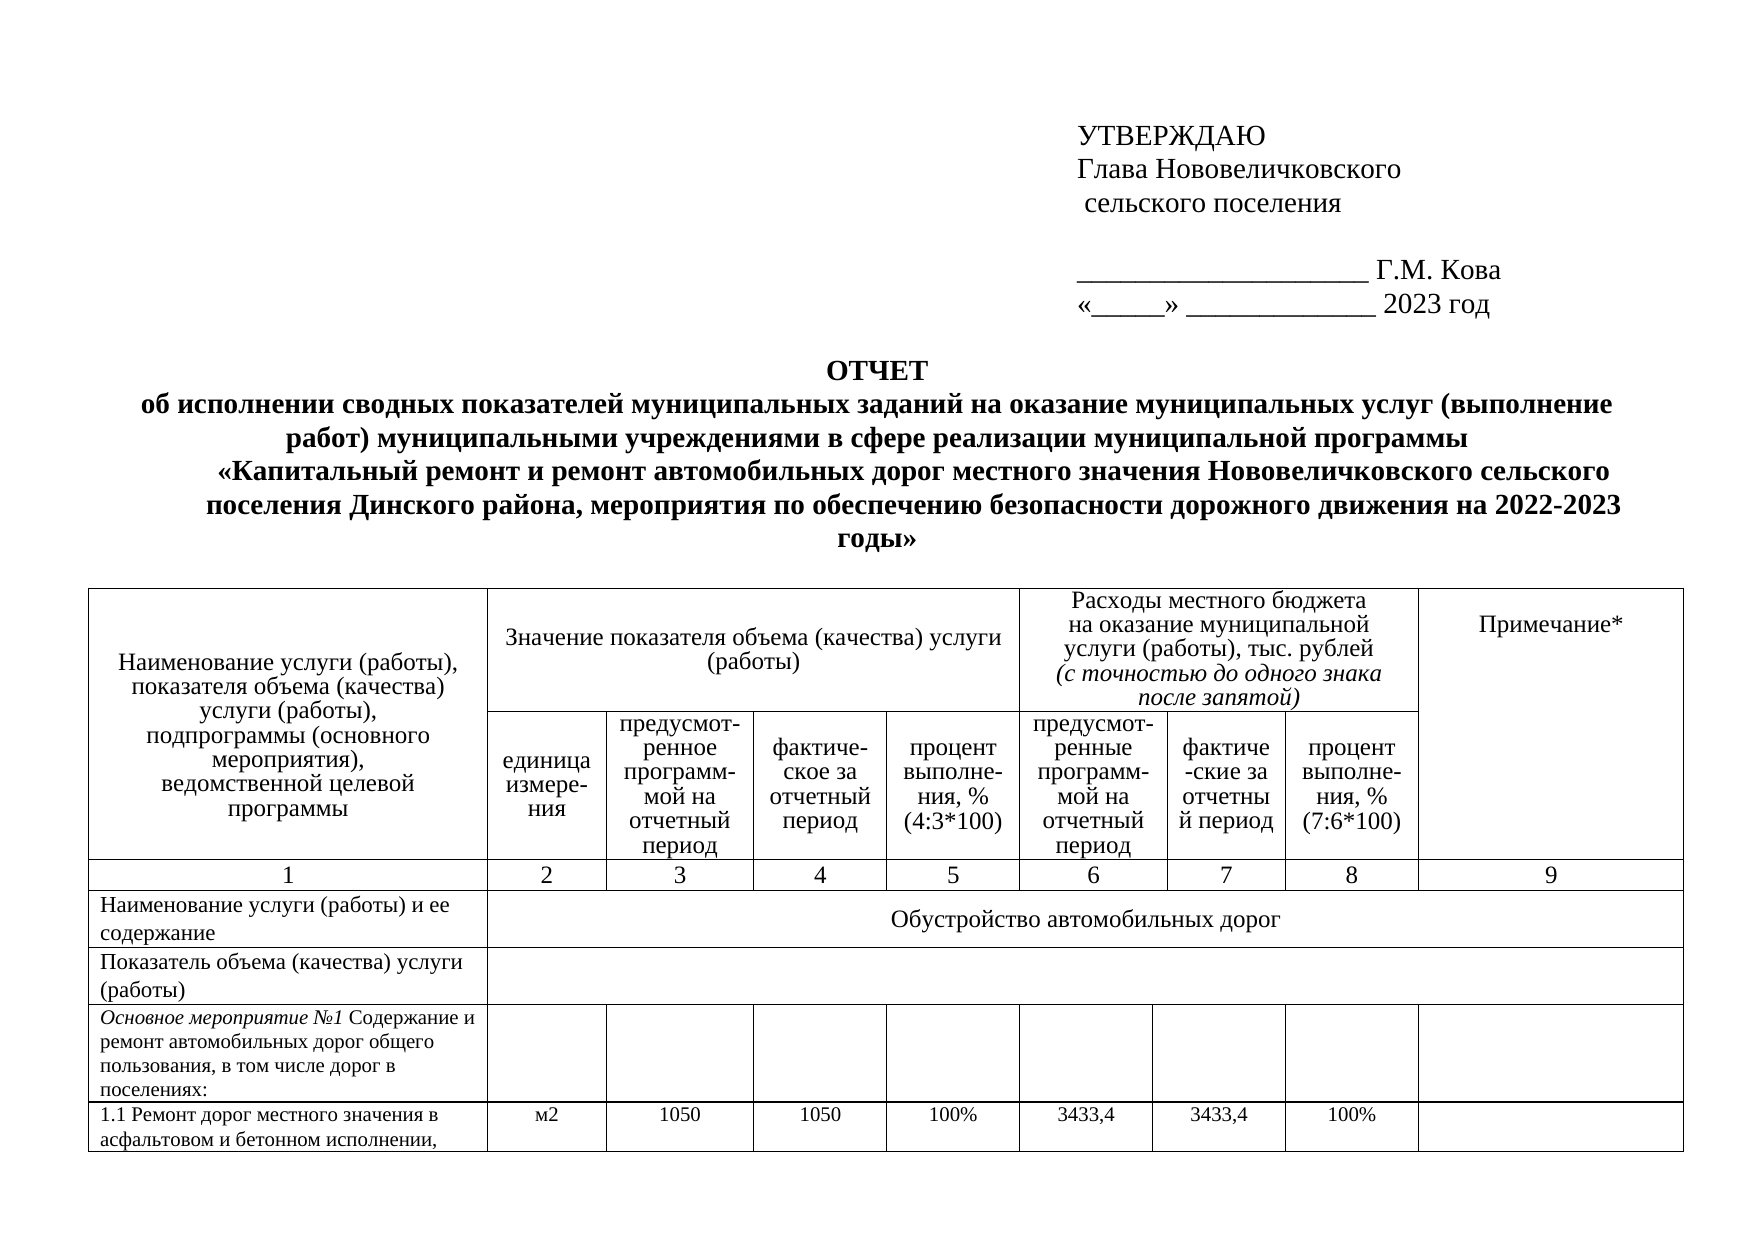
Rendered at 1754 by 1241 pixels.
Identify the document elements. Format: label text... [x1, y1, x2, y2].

table_cell 3 [607, 860, 753, 890]
table_cell единица измере-ния [488, 712, 606, 859]
table_cell [1153, 1005, 1285, 1101]
table_cell 4 [754, 860, 886, 890]
table_cell процент выполне-ния, % (7:6*100) [1286, 712, 1418, 859]
table_cell [1419, 1103, 1683, 1151]
table_cell предусмот-ренные программ-мой на отчетный период [1020, 712, 1167, 859]
table_cell [607, 1005, 753, 1101]
table_cell Показатель объема (качества) услуги (работы) [89, 948, 487, 1004]
table_cell [887, 1005, 1019, 1101]
table_cell 8 [1286, 860, 1418, 890]
table_cell Наименование услуги (работы) и ее содержание [89, 891, 487, 947]
text ОТЧЕТ [118, 353, 1636, 386]
table_cell Обустройство автомобильных дорог [488, 891, 1683, 947]
text об исполнении сводных показателей муниципальных заданий на оказание муниципальных услуг (выполнение работ) муниципальными учреждениями в сфере реализации муниципальной программы [118, 386, 1636, 453]
table_cell 100% [887, 1103, 1019, 1151]
table_header Расходы местного бюджета на оказание муниципальной услуги (работы), тыс. рублей (с точностью до одного знака после запятой) [1020, 589, 1418, 711]
text УТВЕРЖДАЮ [1077, 118, 1636, 152]
table_cell 1 [89, 860, 487, 890]
table_cell 1050 [754, 1103, 886, 1151]
table_cell 100% [1286, 1103, 1418, 1151]
table_cell фактиче-ское за отчетный период [754, 712, 886, 859]
table_cell 2 [488, 860, 606, 890]
table_cell [1020, 1005, 1152, 1101]
table_header Примечание* [1419, 589, 1683, 859]
table_header Значение показателя объема (качества) услуги (работы) [488, 589, 1019, 711]
table_cell фактиче-ские за отчетный период [1168, 712, 1285, 859]
text Глава Нововеличковского [1077, 152, 1636, 185]
text сельского поселения [1077, 185, 1636, 219]
table_cell [488, 948, 1683, 1004]
table_cell [1286, 1005, 1418, 1101]
table_cell 3433,4 [1020, 1103, 1152, 1151]
text ____________________ Г.М. Кова [1077, 252, 1636, 286]
table_cell 9 [1419, 860, 1683, 890]
table_cell [1419, 1005, 1683, 1101]
table_cell Основное мероприятие №1 Содержание и ремонт автомобильных дорог общего пользования, в том числе дорог в поселениях: [89, 1005, 487, 1101]
table_cell 6 [1020, 860, 1167, 890]
table_cell 5 [887, 860, 1019, 890]
table_cell [488, 1005, 606, 1101]
table_cell м2 [488, 1103, 606, 1151]
text «_____» _____________ 2023 год [1077, 286, 1636, 319]
table_cell [754, 1005, 886, 1101]
table_cell предусмот-ренное программ-мой на отчетный период [607, 712, 753, 859]
table_cell 3433,4 [1153, 1103, 1285, 1151]
table_header Наименование услуги (работы), показателя объема (качества) услуги (работы), подпрограммы (основного мероприятия), ведомственной целевой программы [89, 589, 487, 859]
table_cell 7 [1168, 860, 1285, 890]
table_cell процент выполне-ния, % (4:3*100) [887, 712, 1019, 859]
table_cell 1050 [607, 1103, 753, 1151]
text поселения Динского района, мероприятия по обеспечению безопасности дорожного движения на 2022-2023 годы» [118, 487, 1636, 554]
text «Капитальный ремонт и ремонт автомобильных дорог местного значения Нововеличковского сельского [118, 453, 1636, 487]
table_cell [89, 1103, 487, 1151]
